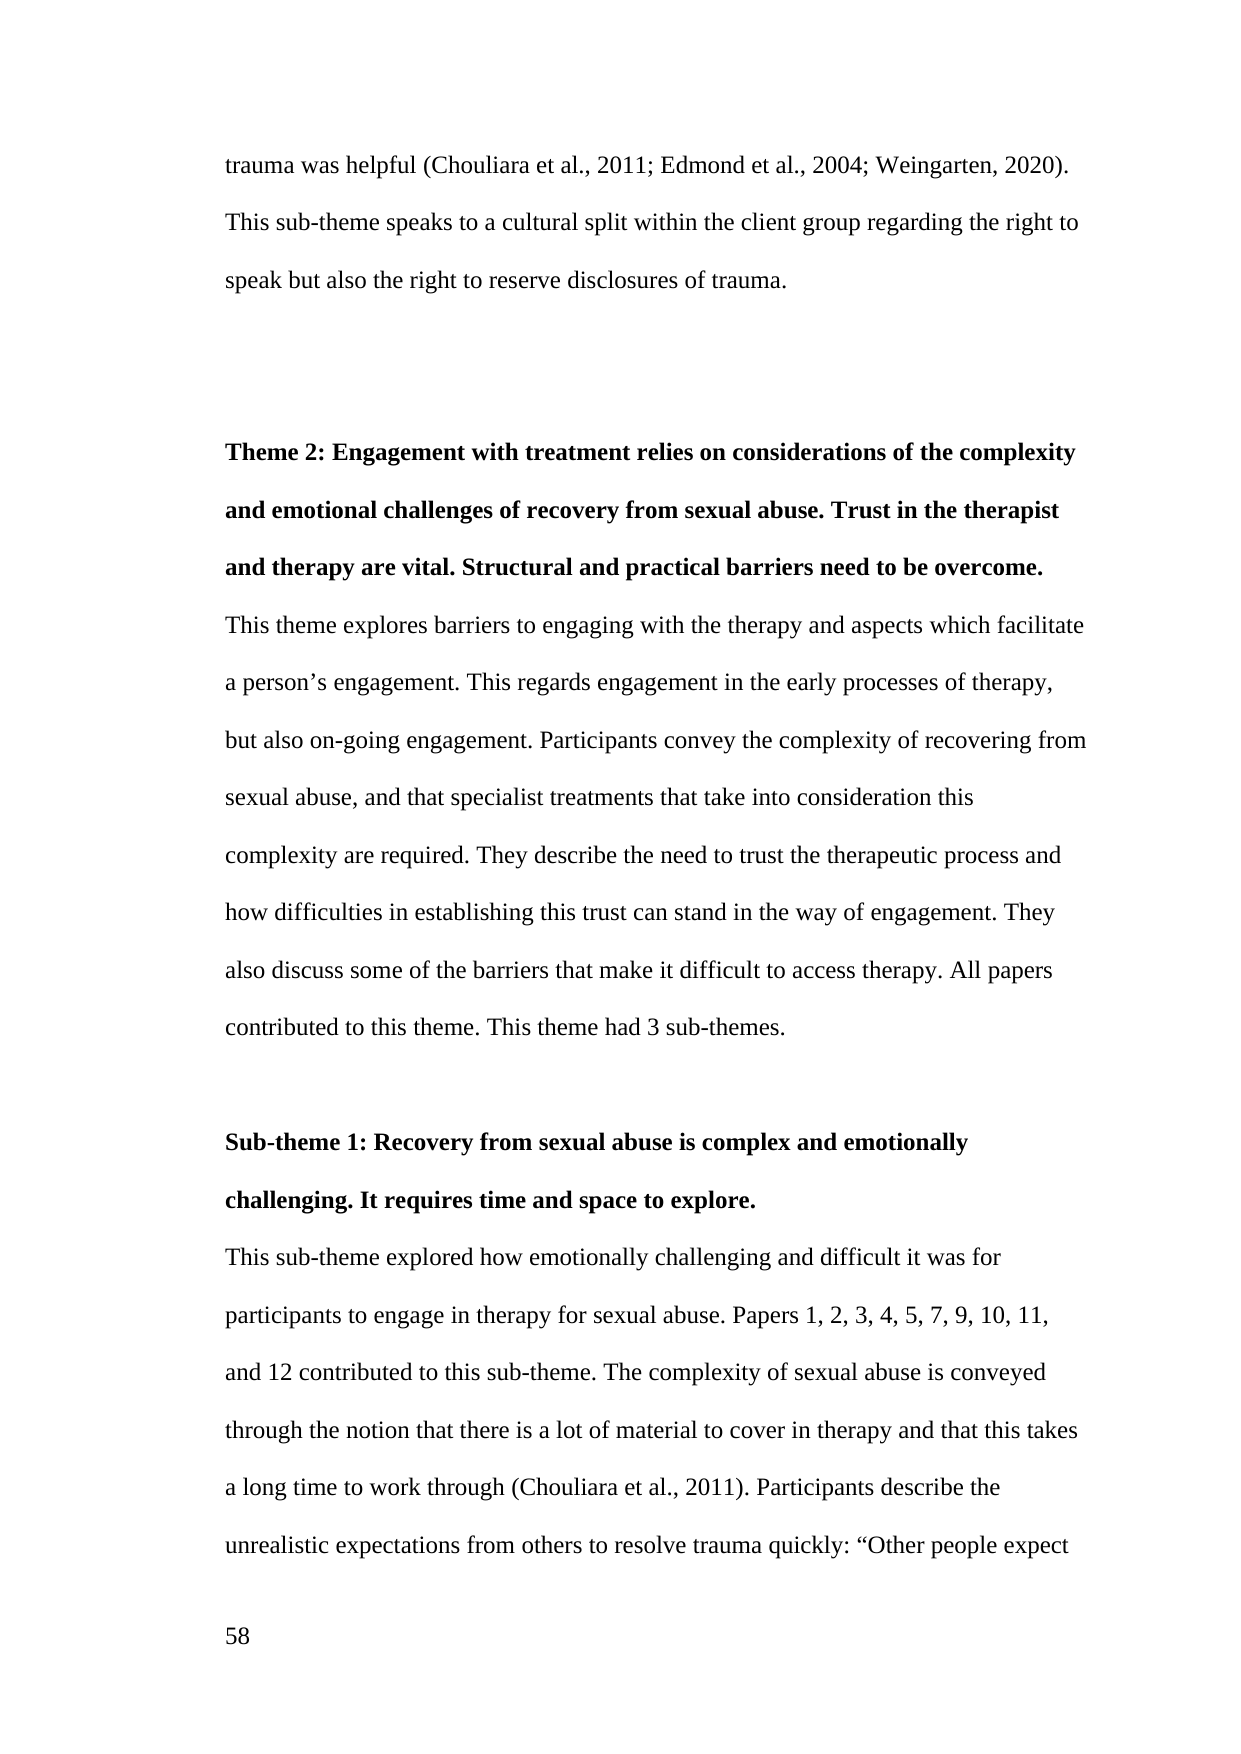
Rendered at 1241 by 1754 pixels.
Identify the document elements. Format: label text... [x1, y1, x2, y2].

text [225, 1242, 1090, 1559]
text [225, 150, 1090, 294]
text Theme 2: Engagement with treatment relies on considerations of the complexity and emotional challenges of recovery from sexual abuse. Trust in the therapist and therapy are vital. Structural and practical barriers need to be overcome. [225, 437, 1090, 581]
text Sub-theme 1: Recovery from sexual abuse is complex and emotionally challenging. It requires time and space to explore. [225, 1127, 1090, 1214]
text This theme explores barriers to engaging with the therapy and aspects which facilitate a person’s engagement. This regards engagement in the early processes of therapy, but also on-going engagement. Participants convey the complexity of recovering from sexual abuse, and that specialist treatments that take into consideration this complexity are required. They describe the need to trust the therapeutic process and how difficulties in establishing this trust can stand in the way of engagement. They also discuss some of the barriers that make it difficult to access therapy. All papers contributed to this theme. This theme had 3 sub-themes. [225, 610, 1090, 1041]
